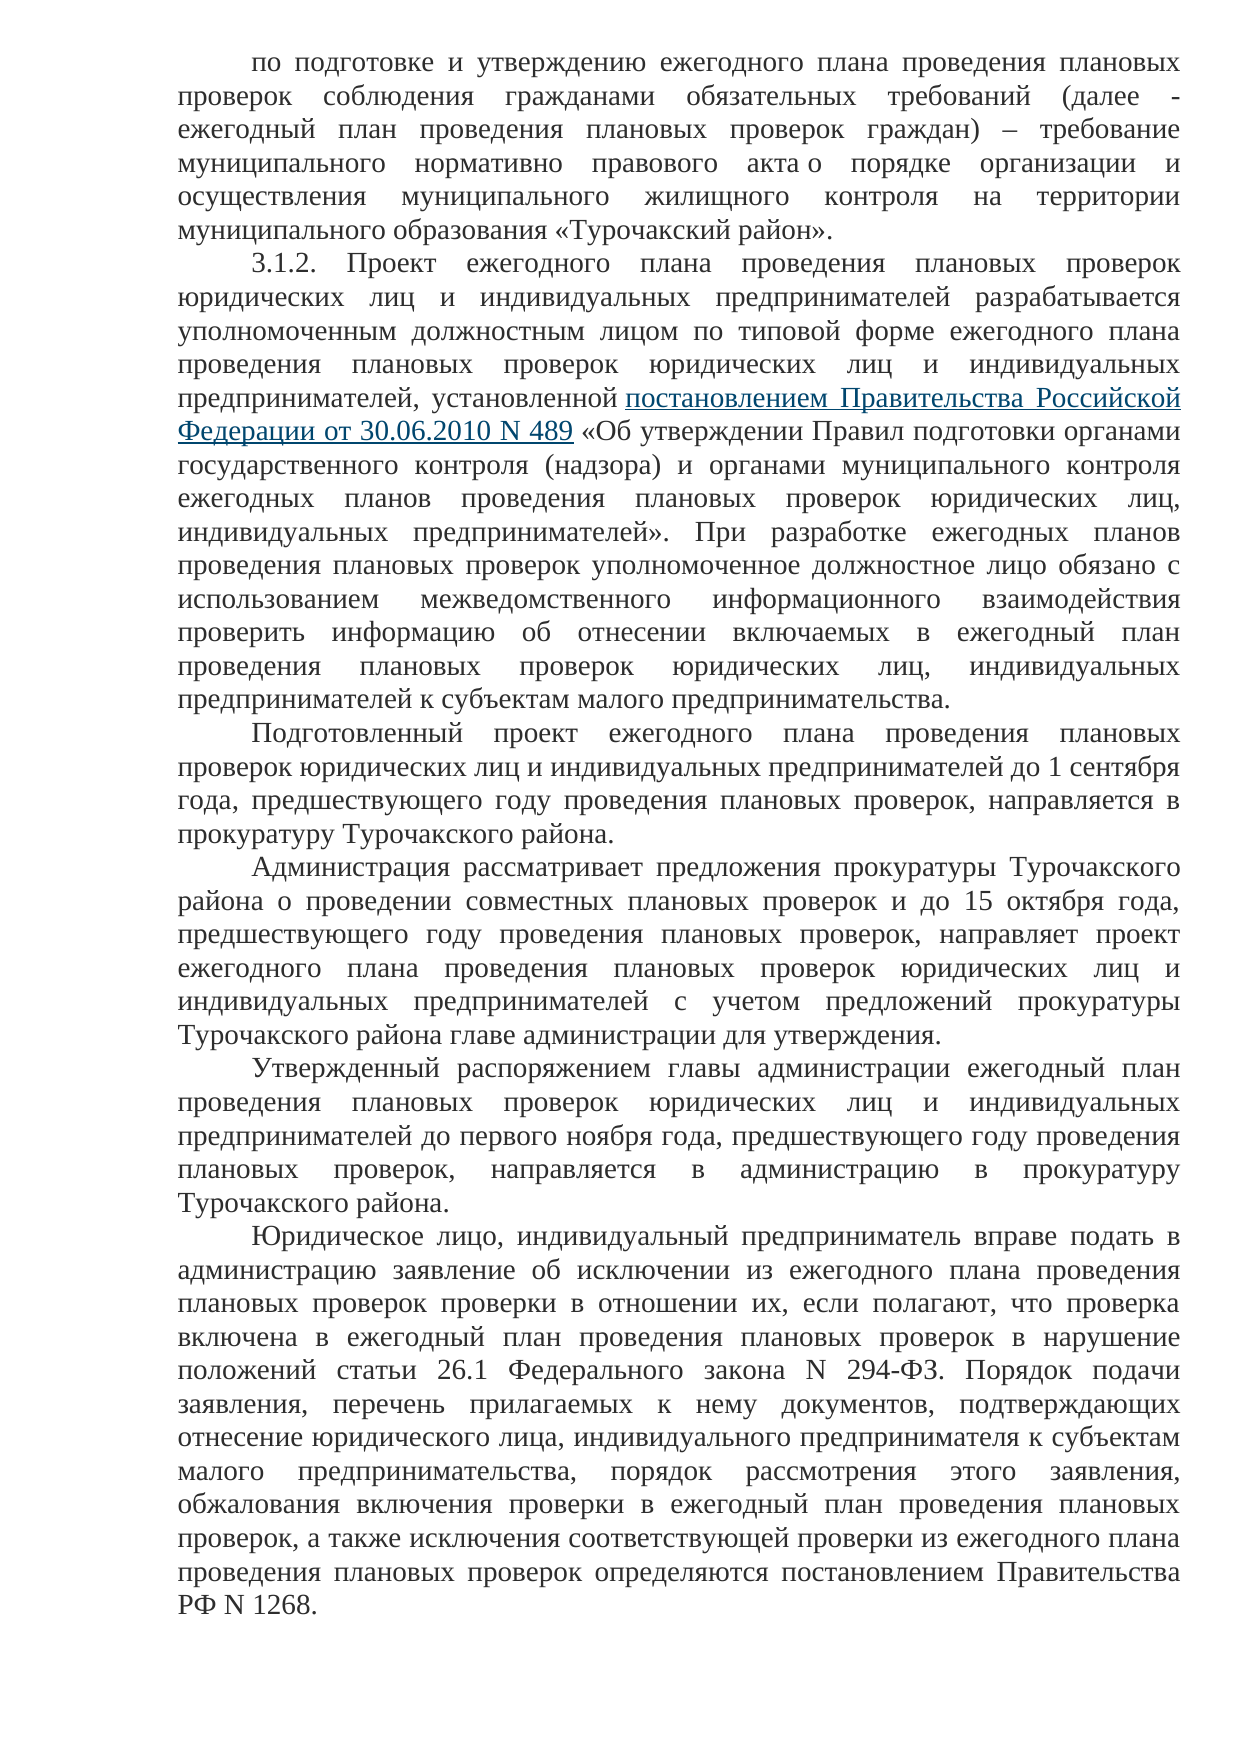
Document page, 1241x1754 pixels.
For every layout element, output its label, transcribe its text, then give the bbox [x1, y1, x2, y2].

text Администрация рассматривает предложения прокуратуры Турочакского района о проведении совместных плановых проверок и до 15 октября года, предшествующего году проведения плановых проверок, направляет проект ежегодного плана проведения плановых проверок юридических лиц и индивидуальных предпринимателей с учетом предложений прокуратуры Турочакского района главе администрации для утверждения. [177, 849, 1181, 1051]
text Юридическое лицо, индивидуальный предприниматель вправе подать в администрацию заявление об исключении из ежегодного плана проведения плановых проверок проверки в отношении их, если полагают, что проверка включена в ежегодный план проведения плановых проверок в нарушение положений статьи 26.1 Федерального закона N 294-ФЗ. Порядок подачи заявления, перечень прилагаемых к нему документов, подтверждающих отнесение юридического лица, индивидуального предпринимателя к субъектам малого предпринимательства, порядок рассмотрения этого заявления, обжалования включения проверки в ежегодный план проведения плановых проверок, а также исключения соответствующей проверки из ежегодного плана проведения плановых проверок определяются постановлением Правительства РФ N 1268. [177, 1218, 1181, 1621]
text по подготовке и утверждению ежегодного плана проведения плановых проверок соблюдения гражданами обязательных требований (далее - ежегодный план проведения плановых проверок граждан) – требование муниципального нормативно правового акта о порядке организации и осуществления муниципального жилищного контроля на территории муниципального образования «Турочакский район». [177, 44, 1181, 246]
text 3.1.2. Проект ежегодного плана проведения плановых проверок юридических лиц и индивидуальных предпринимателей разрабатывается уполномоченным должностным лицом по типовой форме ежегодного плана проведения плановых проверок юридических лиц и индивидуальных предпринимателей, установленной постановлением Правительства Российской Федерации от 30.06.2010 N 489 «Об утверждении Правил подготовки органами государственного контроля (надзора) и органами муниципального контроля ежегодных планов проведения плановых проверок юридических лиц, индивидуальных предпринимателей». При разработке ежегодных планов проведения плановых проверок уполномоченное должностное лицо обязано с использованием межведомственного информационного взаимодействия проверить информацию об отнесении включаемых в ежегодный план проведения плановых проверок юридических лиц, индивидуальных предпринимателей к субъектам малого предпринимательства. [177, 246, 1181, 715]
text Утвержденный распоряжением главы администрации ежегодный план проведения плановых проверок юридических лиц и индивидуальных предпринимателей до первого ноября года, предшествующего году проведения плановых проверок, направляется в администрацию в прокуратуру Турочакского района. [177, 1051, 1181, 1218]
text Подготовленный проект ежегодного плана проведения плановых проверок юридических лиц и индивидуальных предпринимателей до 1 сентября года, предшествующего году проведения плановых проверок, направляется в прокуратуру Турочакского района. [177, 715, 1181, 849]
